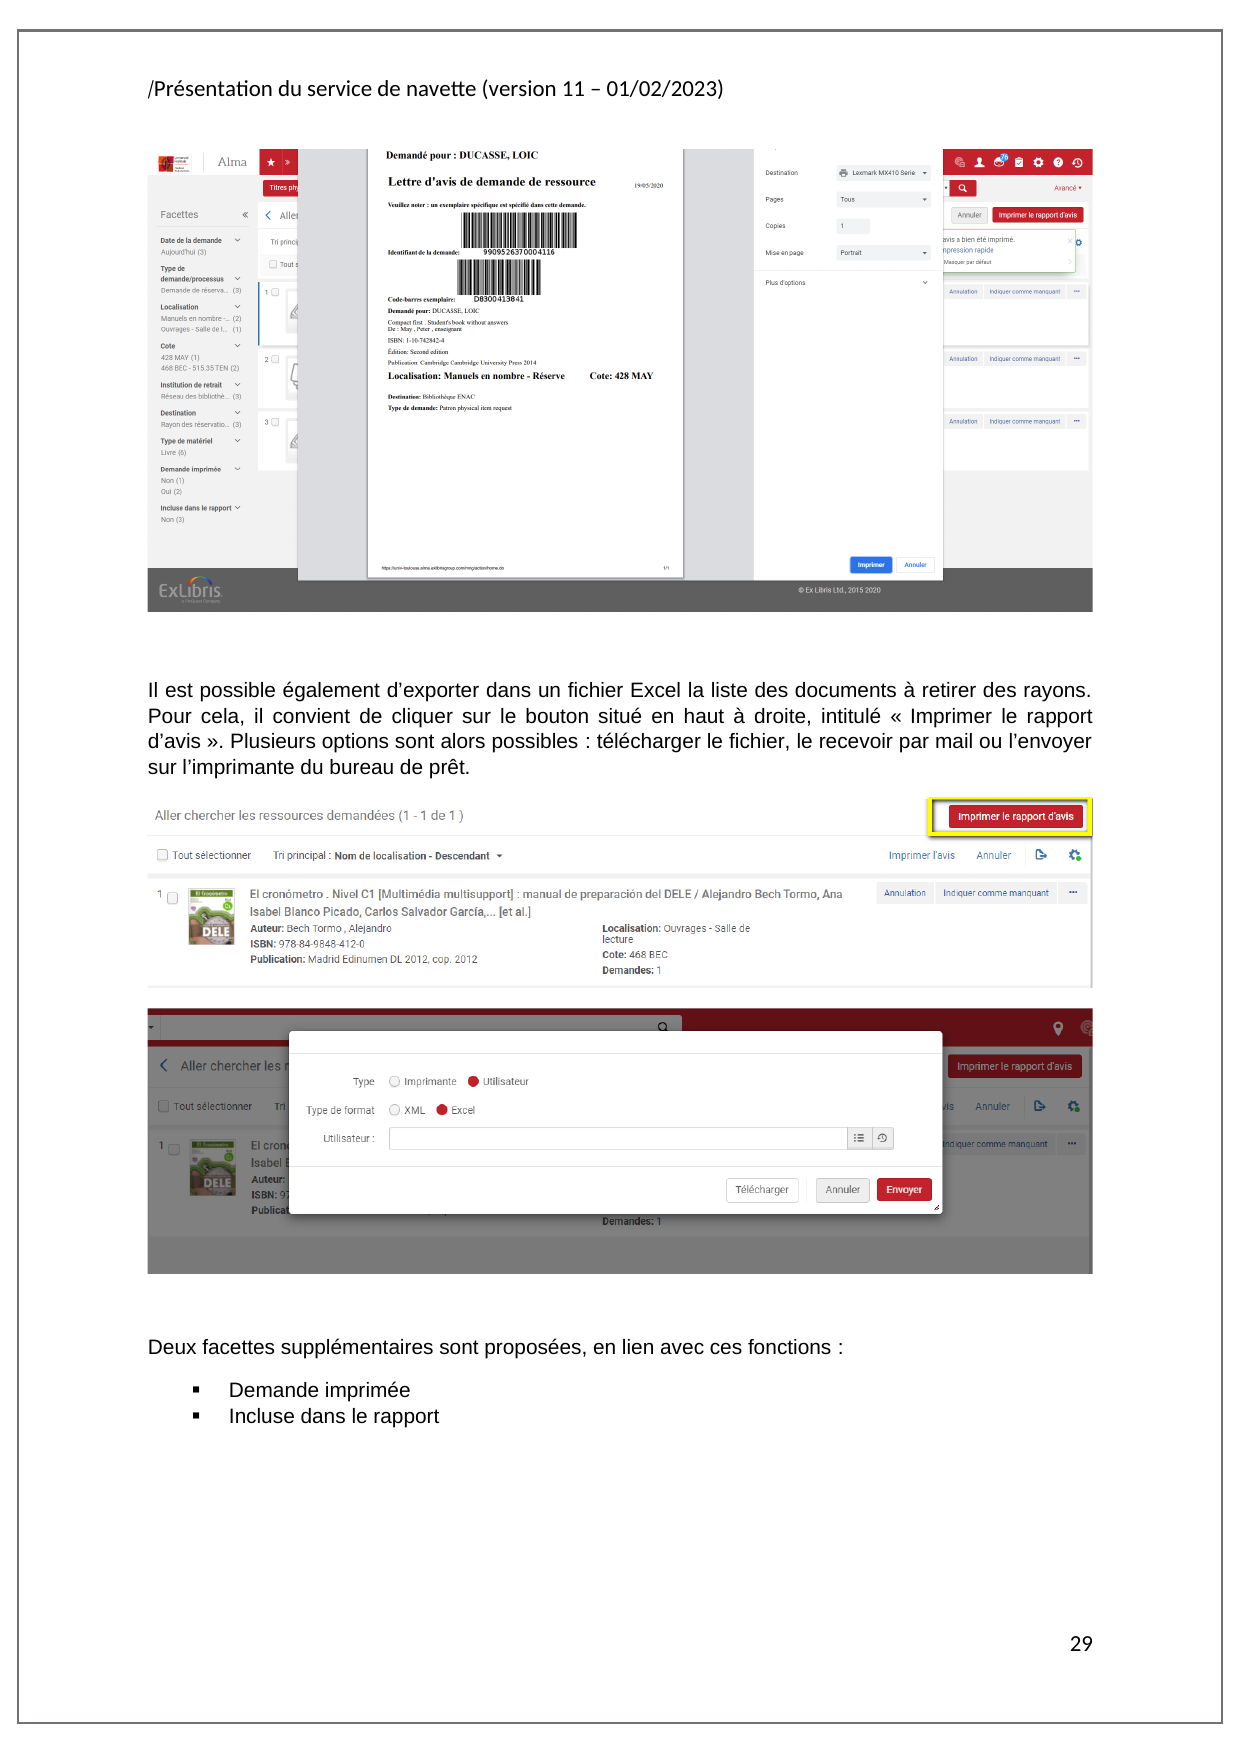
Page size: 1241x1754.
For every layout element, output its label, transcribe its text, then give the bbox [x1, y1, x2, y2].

list Demande imprimée [191, 1378, 1093, 1402]
picture [147, 149, 1093, 612]
text Deux facettes supplémentaires sont proposées, en lien avec ces fonctions : [148, 1335, 1093, 1359]
text Il est possible également d’exporter dans un fichier Excel la liste des documents à retirer des rayons. Pour cela, il convient de cliquer sur le bouton situé en haut à droite, intitulé « Imprimer le rapport d’avis ». Plusieurs options sont alors possibles : télécharger le fichier, le recevoir par mail ou l’envoyer sur l’imprimante du bureau de prêt. [148, 678, 1093, 779]
picture [147, 797, 1093, 988]
picture [147, 1006, 1093, 1274]
list Incluse dans le rapport [191, 1404, 1093, 1428]
